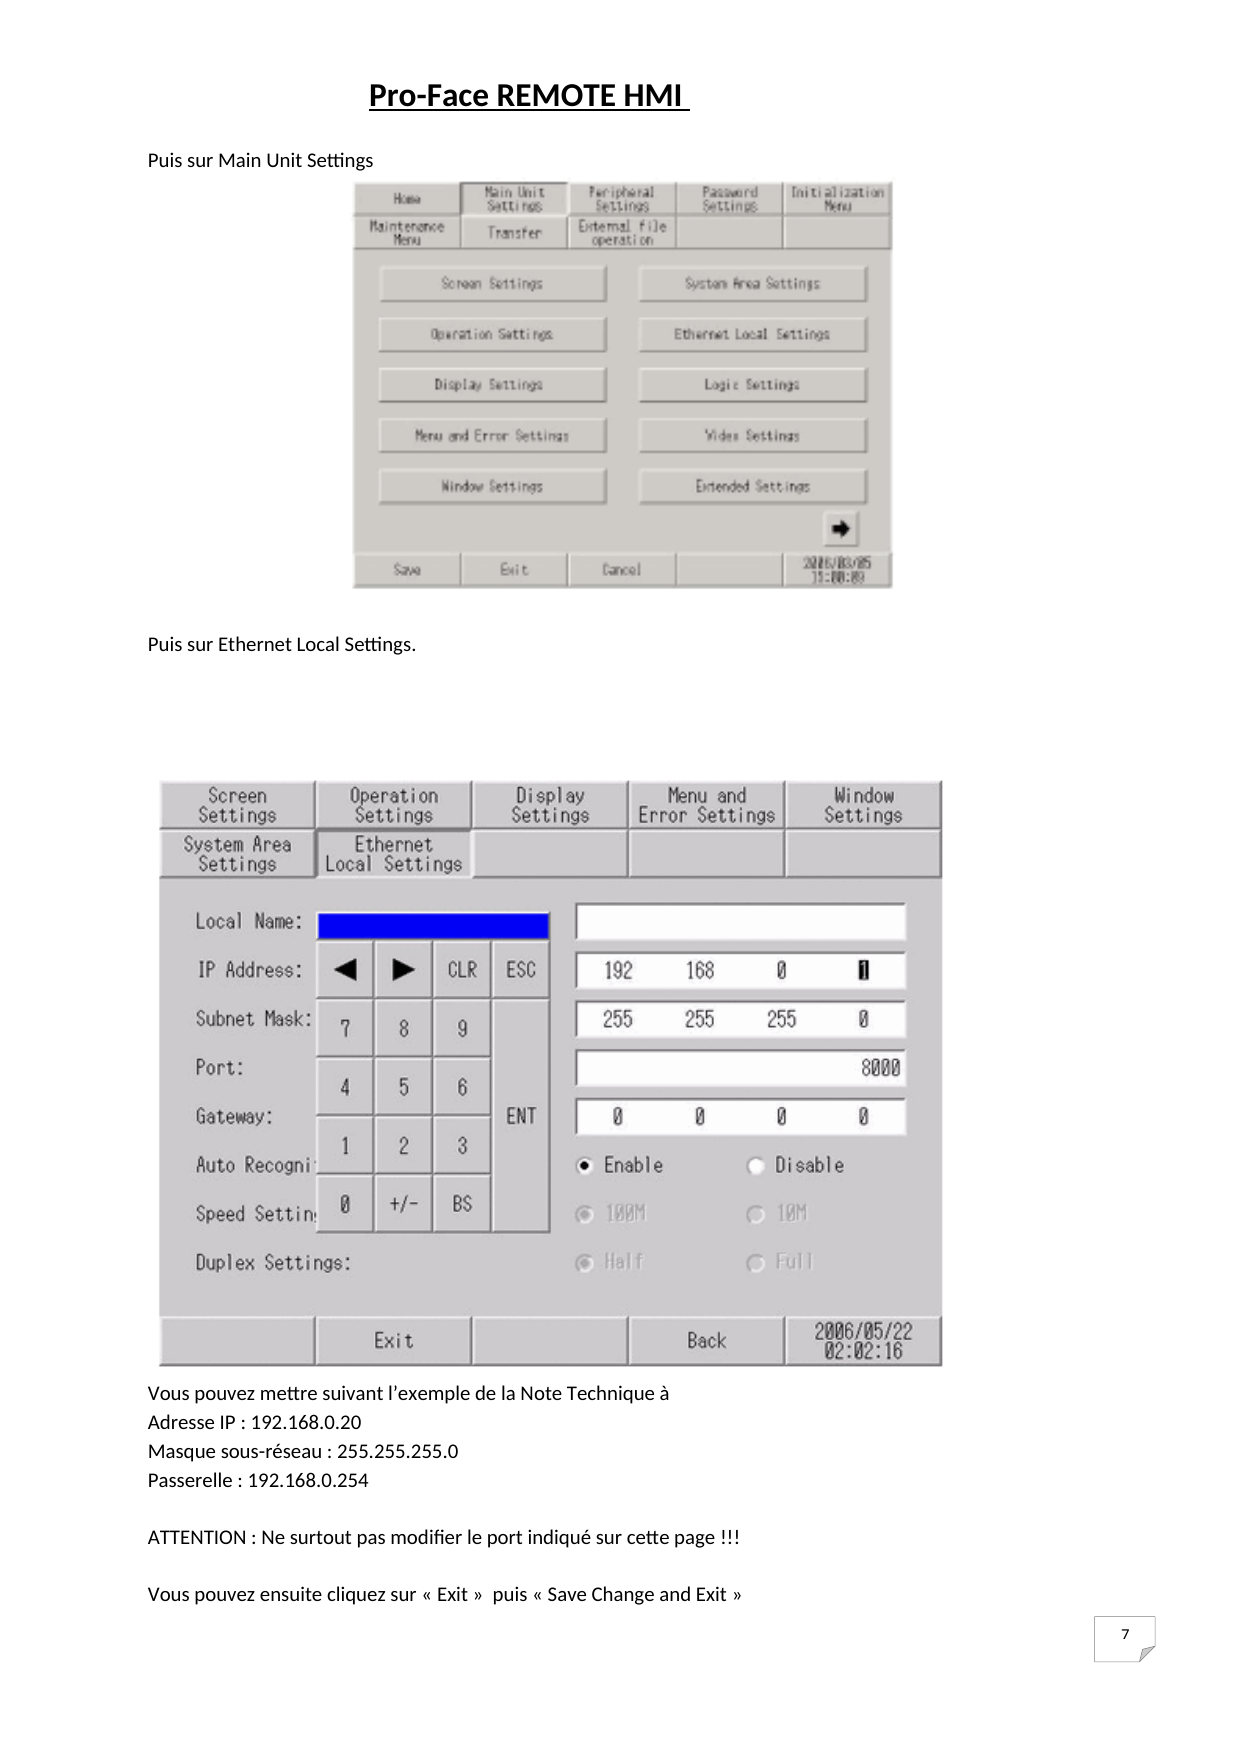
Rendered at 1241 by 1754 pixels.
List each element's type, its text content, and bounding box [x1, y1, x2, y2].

text Puis sur Ethernet Local Settings. [148, 631, 1093, 656]
picture [337, 176, 904, 600]
text Puis sur Main Unit Settings [148, 148, 1093, 173]
text ATTENTION : Ne surtout pas modifier le port indiqué sur cette page !!! [148, 1524, 1093, 1550]
text Masque sous-réseau : 255.255.255.0 [148, 1438, 1093, 1464]
text Passerelle : 192.168.0.254 [148, 1468, 1093, 1493]
text Vous pouvez mettre suivant l’exemple de la Note Technique à [148, 1380, 1093, 1406]
picture [147, 770, 954, 1376]
text Adresse IP : 192.168.0.20 [148, 1409, 1093, 1435]
text Vous pouvez ensuite cliquez sur « Exit » puis « Save Change and Exit » [148, 1581, 1093, 1606]
